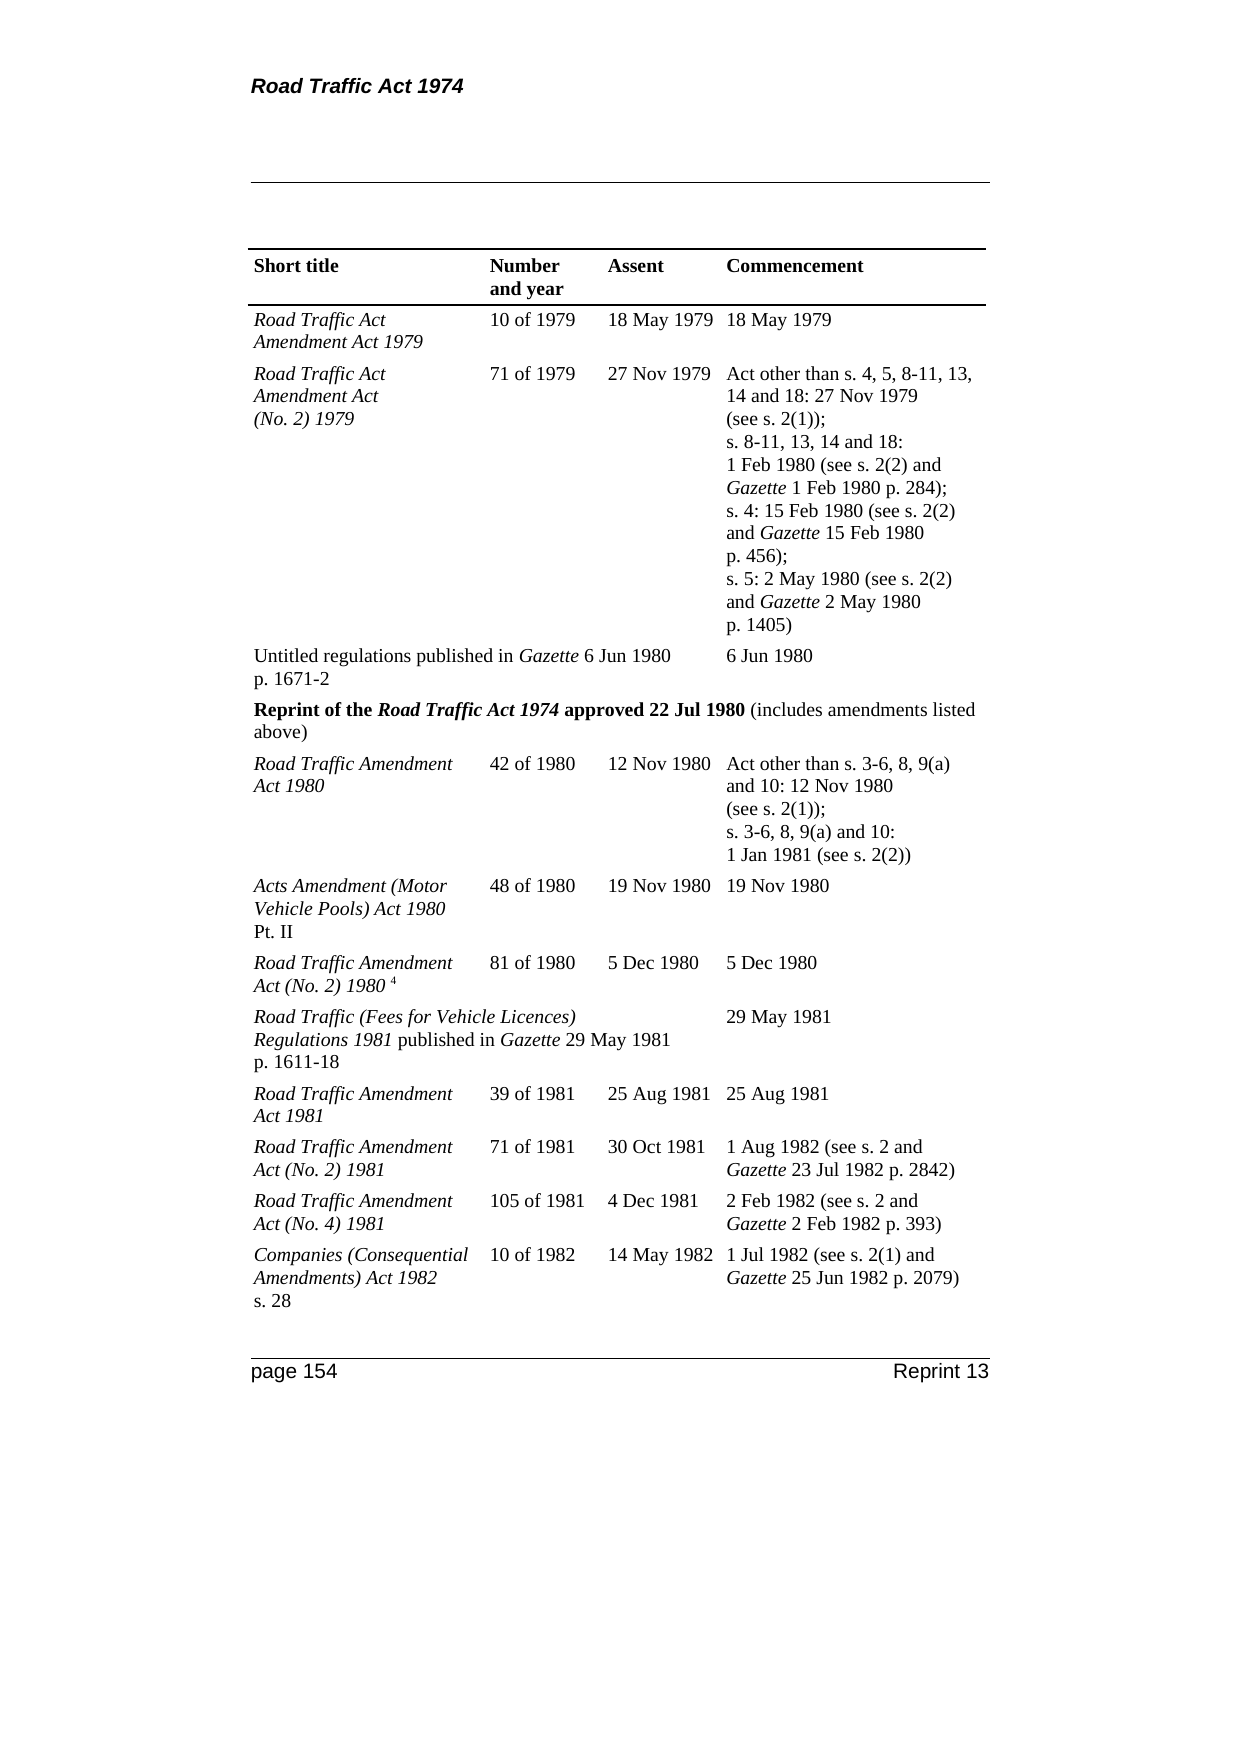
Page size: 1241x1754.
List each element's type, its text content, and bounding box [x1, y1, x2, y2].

table_cell 39 of 1981 [484, 1078, 602, 1131]
table_cell 30 Oct 1981 [602, 1131, 720, 1185]
table_cell Act other than s. 3-6, 8, 9(a) and 10: 12 Nov 1980 (see s. 2(1)); s. 3-6, 8, 9(a) and 10: 1 Jan 1981 (see s. 2(2)) [720, 748, 986, 870]
table_cell Companies (Consequential Amendments) Act 1982 s. 28 [248, 1239, 484, 1316]
table_header Assent [602, 250, 720, 303]
table_cell Road Traffic Amendment Act (No. 4) 1981 [248, 1185, 484, 1239]
table_cell Acts Amendment (Motor Vehicle Pools) Act 1980 Pt. II [248, 870, 484, 947]
table_cell 5 Dec 1980 [720, 947, 986, 1001]
table_cell Road Traffic Amendment Act (No. 2) 1980 4 [248, 947, 484, 1001]
table_cell Untitled regulations published in Gazette 6 Jun 1980 p. 1671-2 [248, 640, 720, 693]
table_header Commencement [720, 250, 986, 303]
table_cell Road Traffic Act Amendment Act 1979 [248, 306, 484, 357]
table_header Short title [248, 250, 484, 303]
table_cell 10 of 1982 [484, 1239, 602, 1316]
table_cell Road Traffic (Fees for Vehicle Licences) Regulations 1981 published in Gazette 29 May 1981 p. 1611-18 [248, 1001, 720, 1077]
table_cell 25 Aug 1981 [602, 1078, 720, 1131]
table_cell 71 of 1981 [484, 1131, 602, 1185]
table_cell 10 of 1979 [484, 306, 602, 357]
table_cell Road Traffic Act Amendment Act (No. 2) 1979 [248, 358, 484, 639]
table_cell Road Traffic Amendment Act 1981 [248, 1078, 484, 1131]
table_cell 6 Jun 1980 [720, 640, 986, 693]
table_header Number and year [484, 250, 602, 303]
table_cell 71 of 1979 [484, 358, 602, 639]
table_cell Act other than s. 4, 5, 8-11, 13, 14 and 18: 27 Nov 1979 (see s. 2(1)); s. 8-11, 13, 14 and 18: 1 Feb 1980 (see s. 2(2) and Gazette 1 Feb 1980 p. 284); s. 4: 15 Feb 1980 (see s. 2(2) and Gazette 15 Feb 1980 p. 456); s. 5: 2 May 1980 (see s. 2(2) and Gazette 2 May 1980 p. 1405) [720, 358, 986, 639]
table_cell 27 Nov 1979 [602, 358, 720, 639]
table_cell 48 of 1980 [484, 870, 602, 947]
table_cell 42 of 1980 [484, 748, 602, 870]
table_cell 81 of 1980 [484, 947, 602, 1001]
table_cell 18 May 1979 [720, 306, 986, 357]
table_cell 19 Nov 1980 [720, 870, 986, 947]
table_cell 25 Aug 1981 [720, 1078, 986, 1131]
table_cell Road Traffic Amendment Act (No. 2) 1981 [248, 1131, 484, 1185]
table_cell 105 of 1981 [484, 1185, 602, 1239]
table_cell 12 Nov 1980 [602, 748, 720, 870]
table_cell 2 Feb 1982 (see s. 2 and Gazette 2 Feb 1982 p. 393) [720, 1185, 986, 1239]
table_cell 1 Aug 1982 (see s. 2 and Gazette 23 Jul 1982 p. 2842) [720, 1131, 986, 1185]
table_cell 19 Nov 1980 [602, 870, 720, 947]
table_cell 18 May 1979 [602, 306, 720, 357]
table_cell 14 May 1982 [602, 1239, 720, 1316]
table_cell 4 Dec 1981 [602, 1185, 720, 1239]
table_cell 1 Jul 1982 (see s. 2(1) and Gazette 25 Jun 1982 p. 2079) [720, 1239, 986, 1316]
table_cell 29 May 1981 [720, 1001, 986, 1077]
table_cell 5 Dec 1980 [602, 947, 720, 1001]
table_cell Road Traffic Amendment Act 1980 [248, 748, 484, 870]
table_cell Reprint of the Road Traffic Act 1974 approved 22 Jul 1980 (includes amendments listed above) [248, 694, 986, 747]
